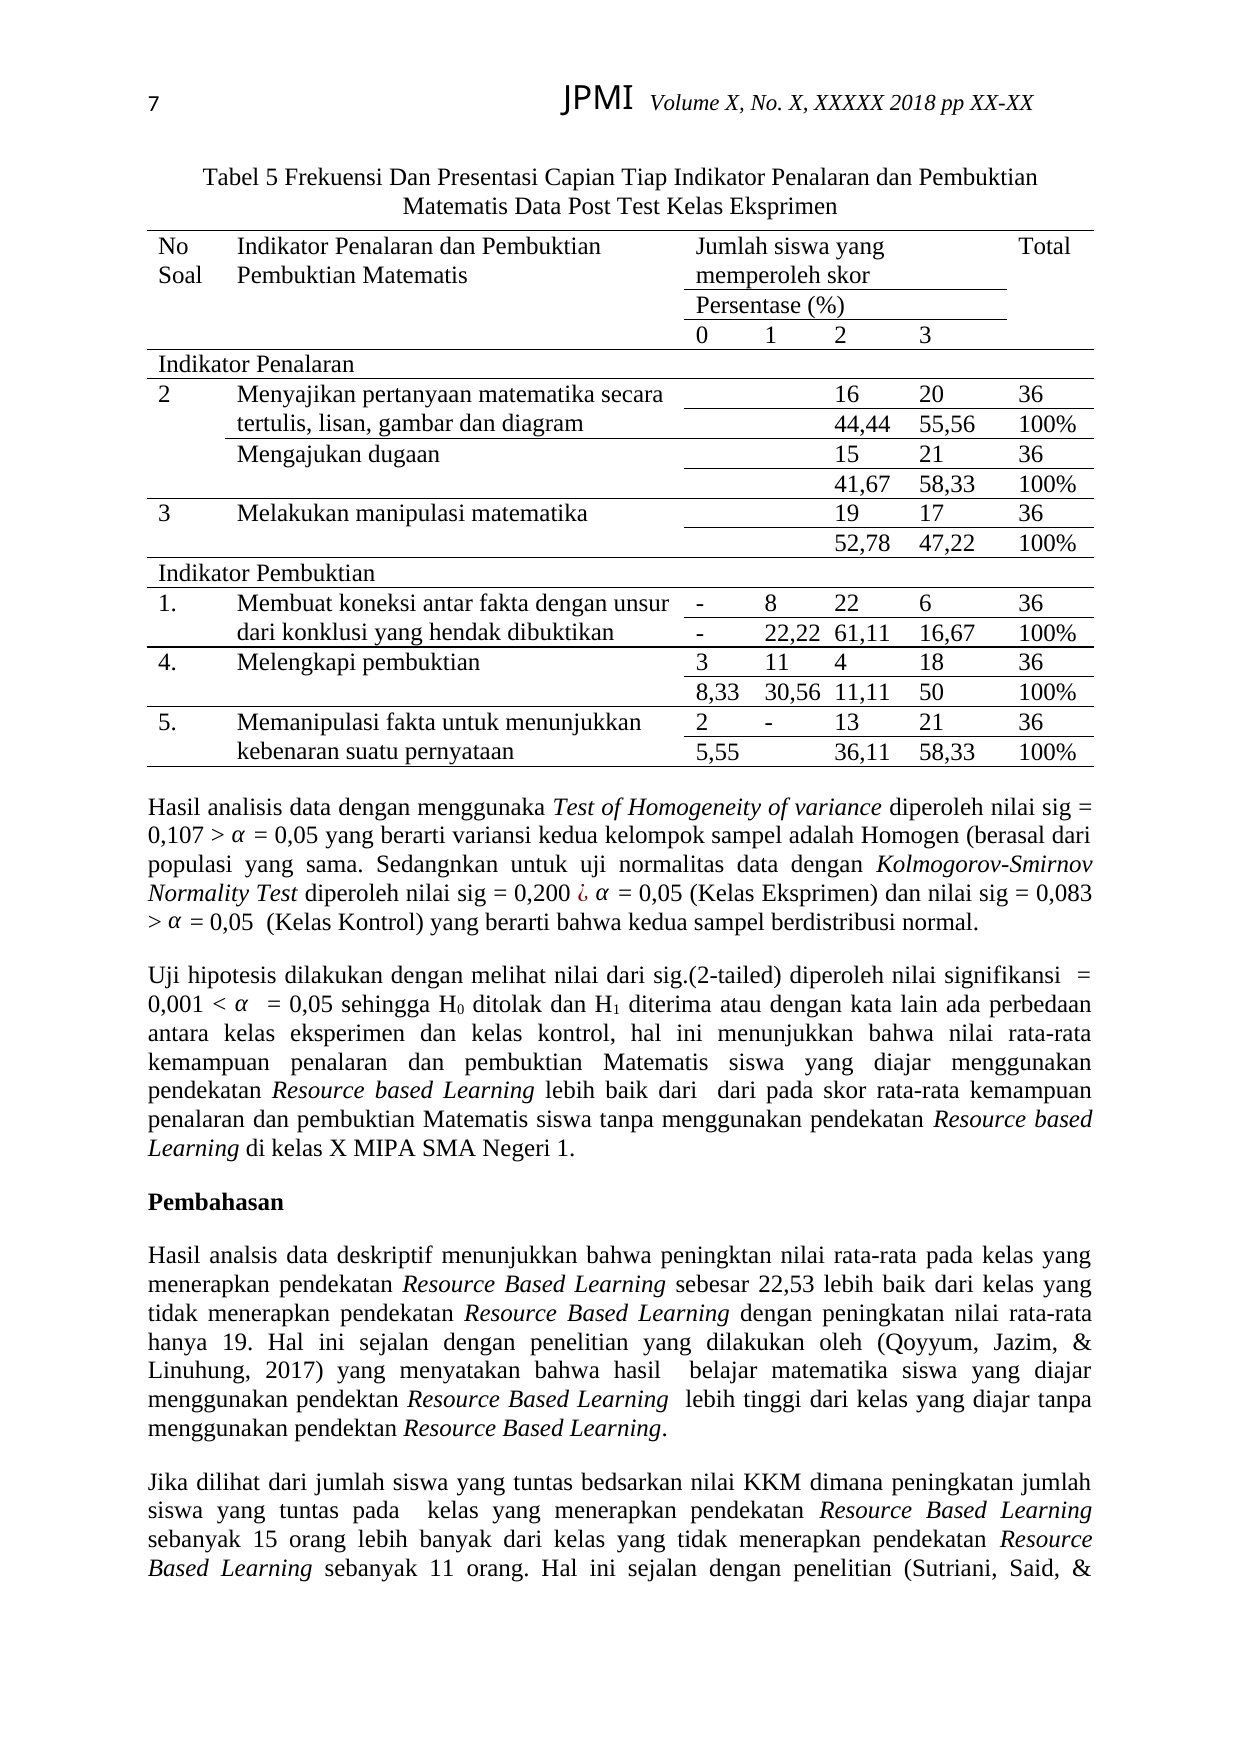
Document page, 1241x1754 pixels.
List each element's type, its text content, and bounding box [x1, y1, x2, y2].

text Hasil analsis data deskriptif menunjukkan bahwa peningktan nilai rata-rata pada kelas yang menerapkan pendekatan Resource Based Learning sebesar 22,53 lebih baik dari kelas yang tidak menerapkan pendekatan Resource Based Learning dengan peningkatan nilai rata-rata hanya 19. Hal ini sejalan dengan penelitian yang dilakukan oleh (Qoyyum, Jazim, & Linuhung, 2017) yang menyatakan bahwa hasil belajar matematika siswa yang diajar menggunakan pendektan Resource Based Learning lebih tinggi dari kelas yang diajar tanpa menggunakan pendektan Resource Based Learning. [148, 1240, 1092, 1442]
table_cell 30,56 [753, 677, 823, 706]
table_cell 36 [1007, 499, 1094, 527]
table_cell 61,11 [823, 618, 908, 646]
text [148, 1467, 1092, 1582]
table_cell [753, 469, 823, 497]
table_cell 22,22 [753, 618, 823, 646]
table_cell 3 [908, 320, 1007, 348]
table_cell 15 [823, 439, 908, 468]
table_cell 8,33 [684, 677, 753, 706]
table_cell 17 [908, 499, 1007, 527]
table_cell [684, 439, 753, 468]
table_cell 13 [823, 707, 908, 736]
table_cell Mengajukan dugaan [225, 439, 684, 497]
table_cell 100% [1007, 618, 1094, 646]
table_cell 58,33 [908, 469, 1007, 497]
table_cell Indikator Penalaran [147, 350, 1094, 378]
table_cell 50 [908, 677, 1007, 706]
text Pembahasan [148, 1187, 1092, 1215]
table_cell 3 [684, 648, 753, 676]
table_cell 41,67 [823, 469, 908, 497]
table_cell [753, 409, 823, 438]
table_cell 100% [1007, 677, 1094, 706]
table_cell 2 [684, 707, 753, 736]
text Uji hipotesis dilakukan dengan melihat nilai dari sig.(2-tailed) diperoleh nilai signifikansi = 0,001 < = 0,05 sehingga H0 ditolak dan H1 diterima atau dengan kata lain ada perbedaan antara kelas eksperimen dan kelas kontrol, hal ini menunjukkan bahwa nilai rata-rata kemampuan penalaran dan pembuktian Matematis siswa yang diajar menggunakan pendekatan Resource based Learning lebih baik dari dari pada skor rata-rata kemampuan penalaran dan pembuktian Matematis siswa tanpa menggunakan pendekatan Resource based Learning di kelas X MIPA SMA Negeri 1. [148, 960, 1092, 1162]
table_cell [753, 499, 823, 527]
table_cell Membuat koneksi antar fakta dengan unsur dari konklusi yang hendak dibuktikan [225, 588, 684, 646]
table_cell 55,56 [908, 409, 1007, 438]
table_cell - [684, 588, 753, 617]
table_cell 21 [908, 707, 1007, 736]
table_cell [753, 528, 823, 557]
table_cell 16 [823, 379, 908, 408]
table_cell 36 [1007, 648, 1094, 676]
table_cell Indikator Pembuktian [147, 558, 1094, 587]
table_cell [753, 379, 823, 408]
table_cell Menyajikan pertanyaan matematika secara tertulis, lisan, gambar dan diagram [225, 379, 684, 438]
table_cell 18 [908, 648, 1007, 676]
text Hasil analisis data dengan menggunaka Test of Homogeneity of variance diperoleh nilai sig = 0,107 > = 0,05 yang berarti variansi kedua kelompok sampel adalah Homogen (berasal dari populasi yang sama. Sedangnkan untuk uji normalitas data dengan Kolmogorov-Smirnov Normality Test diperoleh nilai sig = 0,200 = 0,05 (Kelas Eksprimen) dan nilai sig = 0,083 > = 0,05 (Kelas Kontrol) yang berarti bahwa kedua sampel berdistribusi normal. [148, 792, 1092, 935]
table_cell 44,44 [823, 409, 908, 438]
table_cell 22 [823, 588, 908, 617]
table_cell 19 [823, 499, 908, 527]
table_cell Melengkapi pembuktian [225, 648, 684, 706]
table_cell 58,33 [908, 737, 1007, 766]
table_cell 3 [147, 499, 225, 557]
table_cell 47,22 [908, 528, 1007, 557]
table_cell 1. [147, 588, 225, 646]
table_cell 36 [1007, 588, 1094, 617]
table_cell 36 [1007, 707, 1094, 736]
table_cell 21 [908, 439, 1007, 468]
table_cell - [684, 618, 753, 646]
table_cell 4 [823, 648, 908, 676]
table_cell 8 [753, 588, 823, 617]
table_cell 52,78 [823, 528, 908, 557]
table_cell 2 [147, 379, 225, 497]
table_cell 6 [908, 588, 1007, 617]
table_header Indikator Penalaran dan Pembuktian Pembuktian Matematis [225, 231, 684, 348]
table_cell Persentase (%) [684, 290, 1007, 319]
table_cell 36 [1007, 379, 1094, 408]
table_cell 100% [1007, 409, 1094, 438]
table_cell 2 [823, 320, 908, 348]
table_cell 36 [1007, 439, 1094, 468]
table_cell - [753, 707, 823, 736]
table_cell 1 [753, 320, 823, 348]
table_header Total [1007, 231, 1094, 348]
table_header Jumlah siswa yang memperoleh skor [684, 231, 1007, 289]
table_cell [753, 737, 823, 766]
table_cell 20 [908, 379, 1007, 408]
table_cell 5,55 [684, 737, 753, 766]
table_cell 0 [684, 320, 753, 348]
table_cell 100% [1007, 469, 1094, 497]
table_cell [684, 469, 753, 497]
table_header No Soal [147, 231, 225, 348]
table_cell 4. [147, 648, 225, 706]
table_cell 100% [1007, 528, 1094, 557]
table_cell 11,11 [823, 677, 908, 706]
table_cell [684, 499, 753, 527]
table_cell 36,11 [823, 737, 908, 766]
table_cell 16,67 [908, 618, 1007, 646]
table_cell [684, 379, 753, 408]
table_cell 5. [147, 707, 225, 766]
table_cell [684, 528, 753, 557]
table_cell Memanipulasi fakta untuk menunjukkan kebenaran suatu pernyataan [225, 707, 684, 766]
table_cell [684, 409, 753, 438]
table_cell 11 [753, 648, 823, 676]
table_cell [753, 439, 823, 468]
table_cell 100% [1007, 737, 1094, 766]
text Tabel 5 Frekuensi Dan Presentasi Capian Tiap Indikator Penalaran dan Pembuktian Matematis Data Post Test Kelas Eksprimen [148, 162, 1092, 220]
table_cell Melakukan manipulasi matematika [225, 499, 684, 557]
